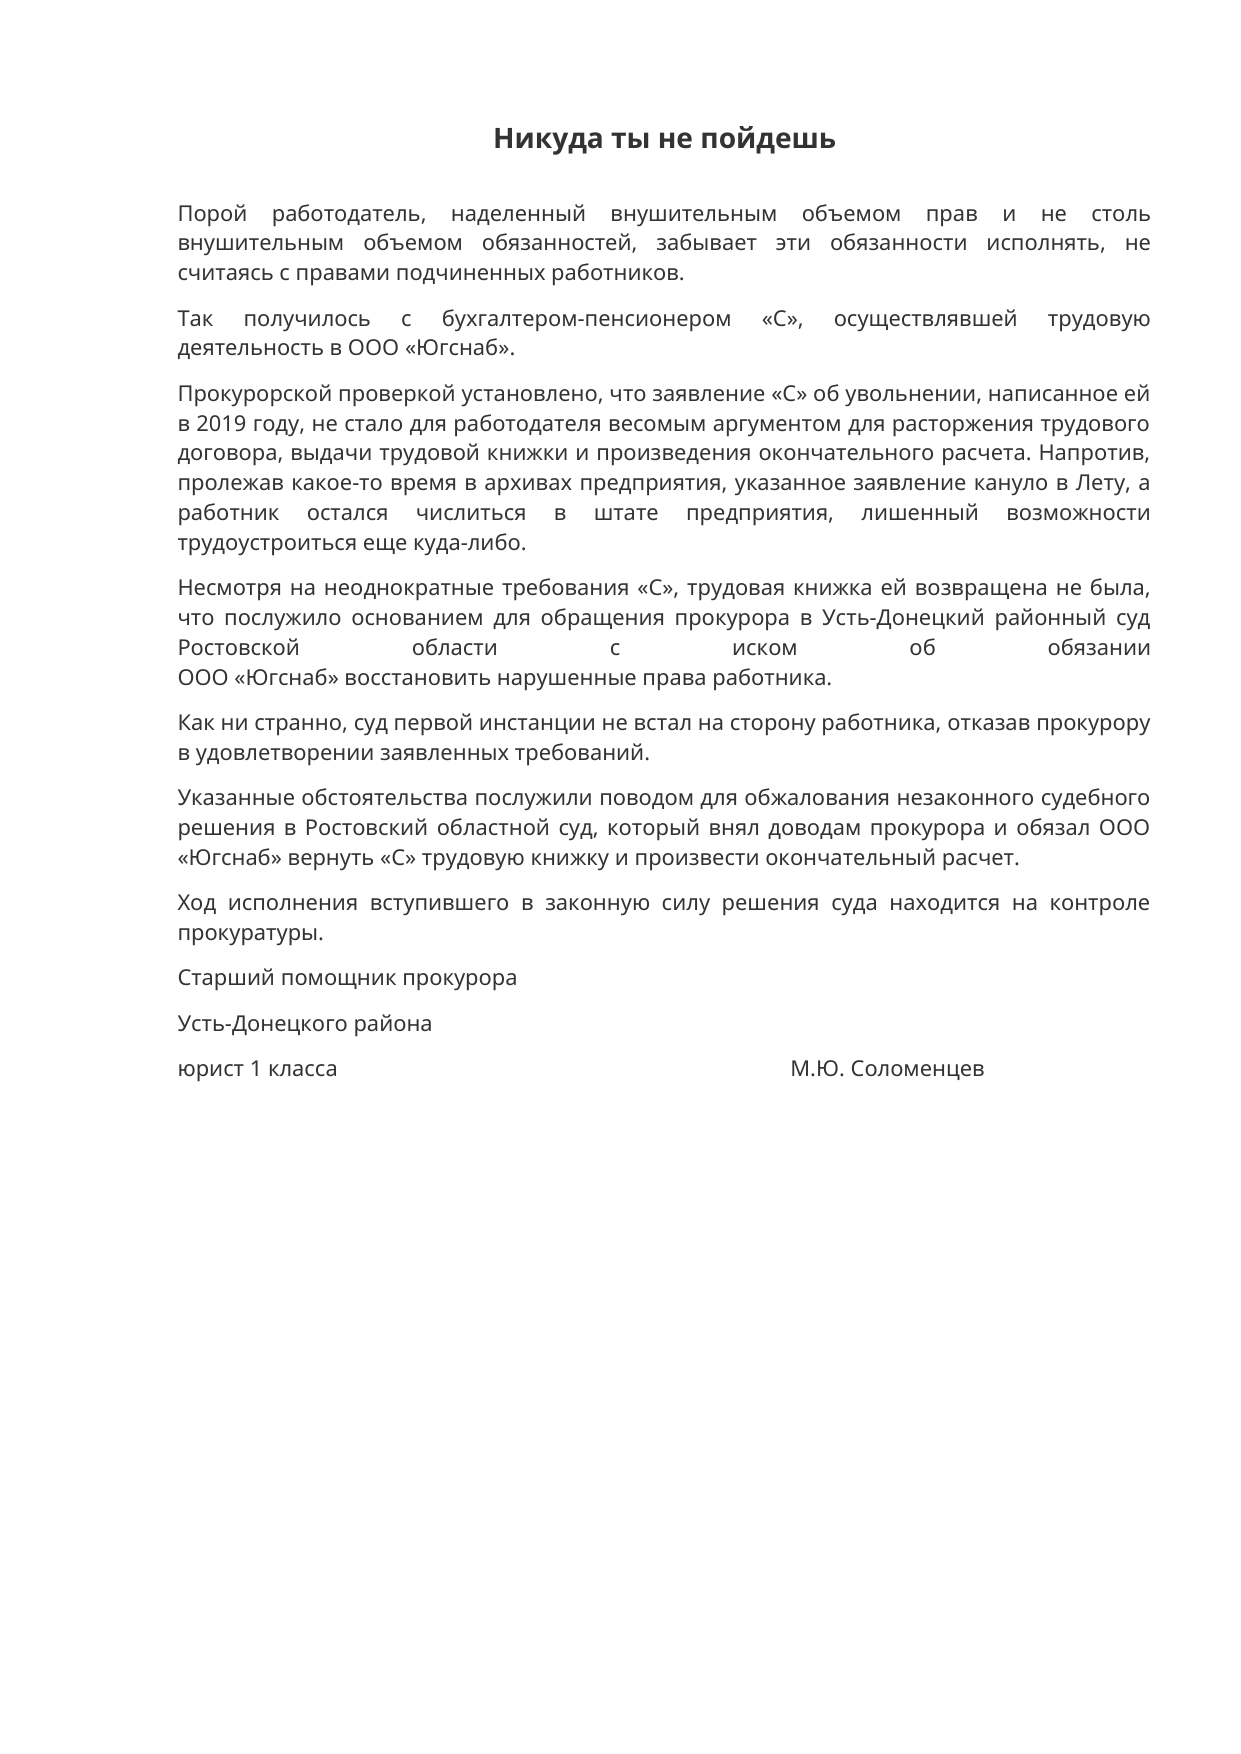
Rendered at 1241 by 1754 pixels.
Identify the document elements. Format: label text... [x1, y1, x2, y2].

text Никуда ты не пойдешь [177, 118, 1152, 156]
text Как ни странно, суд первой инстанции не встал на сторону работника, отказав прокурору в удовлетворении заявленных требований. [177, 707, 1152, 767]
text Старший помощник прокурора [177, 962, 1152, 992]
text Ход исполнения вступившего в законную силу решения суда находится на контроле прокуратуры. [177, 887, 1152, 947]
text Указанные обстоятельства послужили поводом для обжалования незаконного судебного решения в Ростовский областной суд, который внял доводам прокурора и обязал ООО «Югснаб» вернуть «С» трудовую книжку и произвести окончательный расчет. [177, 782, 1152, 872]
text Несмотря на неоднократные требования «С», трудовая книжка ей возвращена не была, что послужило основанием для обращения прокурора в Усть-Донецкий районный суд Ростовской области с иском об обязании ООО «Югснаб» восстановить нарушенные права работника. [177, 572, 1152, 691]
text Порой работодатель, наделенный внушительным объемом прав и не столь внушительным объемом обязанностей, забывает эти обязанности исполнять, не считаясь с правами подчиненных работников. [177, 198, 1152, 287]
text Так получилось с бухгалтером-пенсионером «С», осуществлявшей трудовую деятельность в ООО «Югснаб». [177, 303, 1152, 362]
text Прокурорской проверкой установлено, что заявление «С» об увольнении, написанное ей в 2019 году, не стало для работодателя весомым аргументом для расторжения трудового договора, выдачи трудовой книжки и произведения окончательного расчета. Напротив, пролежав какое-то время в архивах предприятия, указанное заявление кануло в Лету, а работник остался числиться в штате предприятия, лишенный возможности трудоустроиться еще куда-либо. [177, 378, 1152, 557]
text Усть-Донецкого района [177, 1008, 1152, 1038]
text юрист 1 класса М.Ю. Соломенцев [177, 1053, 1152, 1083]
